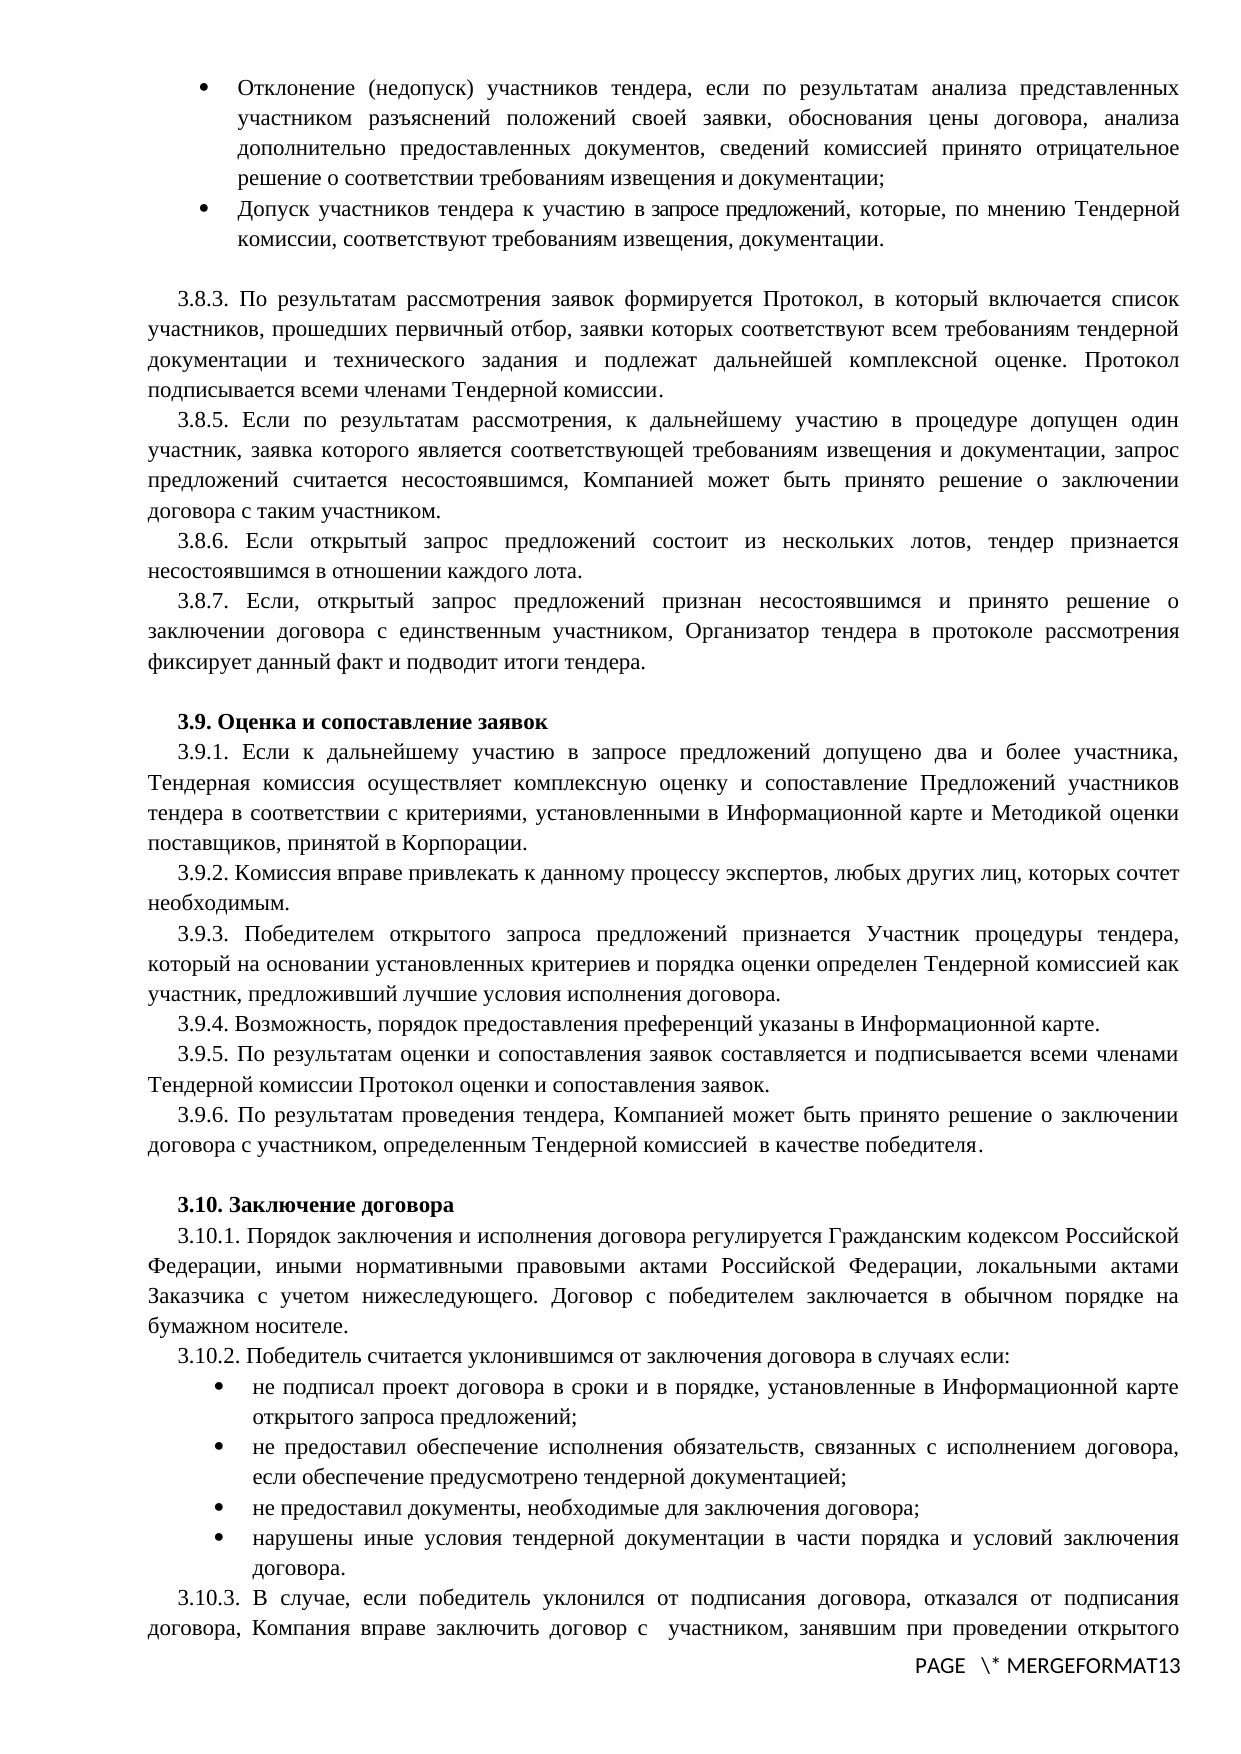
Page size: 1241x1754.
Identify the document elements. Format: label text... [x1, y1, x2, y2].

text 3.9.2. Комиссия вправе привлекать к данному процессу экспертов, любых других лиц, которых сочтет необходимым. [148, 859, 1181, 916]
text 3.8.7. Если, открытый запрос предложений признан несостоявшимся и принято решение о заключении договора с единственным участником, Организатор тендера в протоколе рассмотрения фиксирует данный факт и подводит итоги тендера. [148, 587, 1181, 674]
text 3.9.5. По результатам оценки и сопоставления заявок составляется и подписывается всеми членами Тендерной комиссии Протокол оценки и сопоставления заявок. [148, 1041, 1181, 1097]
list не предоставил обеспечение исполнения обязательств, связанных с исполнением договора, если обеспечение предусмотрено тендерной документацией; [215, 1433, 1181, 1490]
list не подписал проект договора в сроки и в порядке, установленные в Информационной карте открытого запроса предложений; [215, 1373, 1181, 1429]
text 3.10.1. Порядок заключения и исполнения договора регулируется Гражданским кодексом Российской Федерации, иными нормативными правовыми актами Российской Федерации, локальными актами Заказчика с учетом нижеследующего. Договор с победителем заключается в обычном порядке на бумажном носителе. [148, 1222, 1181, 1339]
text 3.9.3. Победителем открытого запроса предложений признается Участник процедуры тендера, который на основании установленных критериев и порядка оценки определен Тендерной комиссией как участник, предложивший лучшие условия исполнения договора. [148, 920, 1181, 1006]
text 3.10. Заключение договора [148, 1192, 1181, 1218]
text 3.9.6. По результатам проведения тендера, Компанией может быть принято решение о заключении договора с участником, определенным Тендерной комиссией в качестве победителя. [148, 1101, 1181, 1157]
list нарушены иные условия тендерной документации в части порядка и условий заключения договора. [215, 1524, 1181, 1580]
text 3.9.1. Если к дальнейшему участию в запросе предложений допущено два и более участника, Тендерная комиссия осуществляет комплексную оценку и сопоставление Предложений участников тендера в соответствии с критериями, установленными в Информационной карте и Методикой оценки поставщиков, принятой в Корпорации. [148, 738, 1181, 855]
text 3.9.4. Возможность, порядок предоставления преференций указаны в Информационной карте. [148, 1010, 1181, 1037]
list не предоставил документы, необходимые для заключения договора; [215, 1494, 1181, 1520]
text 3.8.5. Если по результатам рассмотрения, к дальнейшему участию в процедуре допущен один участник, заявка которого является соответствующей требованиям извещения и документации, запрос предложений считается несостоявшимся, Компанией может быть принято решение о заключении договора с таким участником. [148, 406, 1181, 523]
list Допуск участников тендера к участию в запросе предложений, которые, по мнению Тендерной комиссии, соответствуют требованиям извещения, документации. [200, 195, 1181, 251]
text 3.8.6. Если открытый запрос предложений состоит из нескольких лотов, тендер признается несостоявшимся в отношении каждого лота. [148, 527, 1181, 583]
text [148, 1584, 1181, 1641]
text 3.8.3. По результатам рассмотрения заявок формируется Протокол, в который включается список участников, прошедших первичный отбор, заявки которых соответствуют всем требованиям тендерной документации и технического задания и подлежат дальнейшей комплексной оценке. Протокол подписывается всеми членами Тендерной комиссии. [148, 285, 1181, 402]
text 3.10.2. Победитель считается уклонившимся от заключения договора в случаях если: [148, 1343, 1181, 1369]
text 3.9. Оценка и сопоставление заявок [148, 708, 1181, 734]
list Отклонение (недопуск) участников тендера, если по результатам анализа представленных участником разъяснений положений своей заявки, обоснования цены договора, анализа дополнительно предоставленных документов, сведений комиссией принято отрицательное решение о соответствии требованиям извещения и документации; [200, 74, 1181, 191]
